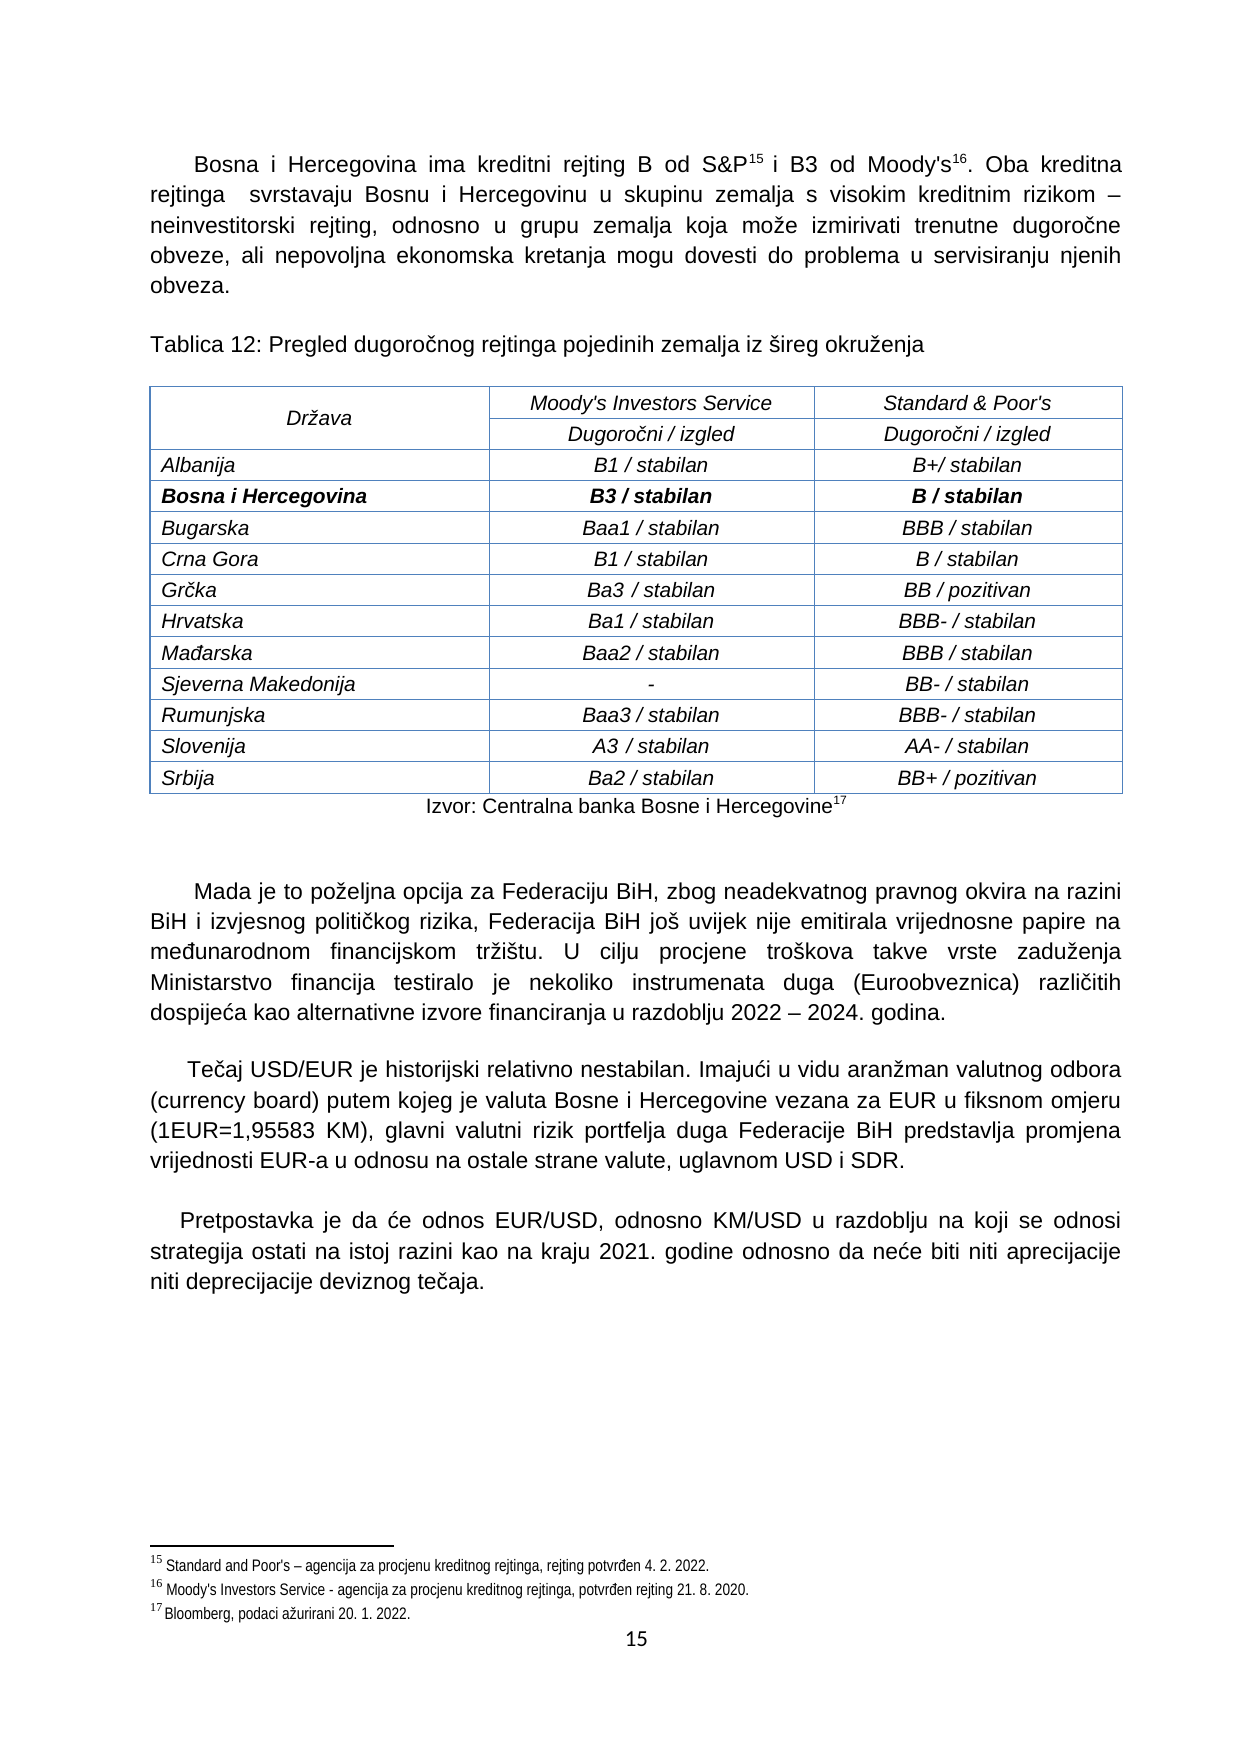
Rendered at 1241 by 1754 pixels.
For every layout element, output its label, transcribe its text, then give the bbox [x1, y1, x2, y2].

list Bosna i Hercegovina ima kreditni rejting B od S&P i B3 od Moody's. Oba kreditna rejtinga svrstavaju Bosnu i Hercegovinu u skupinu zemalja s visokim kreditnim rizikom – neinvestitorski rejting, odnosno u grupu zemalja koja može izmirivati trenutne dugoročne obveze, ali nepovoljna ekonomska kretanja mogu dovesti do problema u servisiranju njenih obveza. [150, 151, 1122, 298]
table_cell Baa3 / stabilan [490, 700, 814, 730]
table_cell AA- / stabilan [815, 731, 1122, 761]
table_cell Ba1 / stabilan [490, 606, 814, 636]
table_cell Baa2 / stabilan [490, 637, 814, 667]
table_cell Bosna i Hercegovina [151, 481, 489, 511]
table_cell Srbija [151, 762, 489, 792]
table_cell BBB / stabilan [815, 637, 1122, 667]
table_cell Albanija [151, 450, 489, 480]
table_cell B1 / stabilan [490, 544, 814, 574]
table_header Država [151, 387, 489, 449]
table_cell Crna Gora [151, 544, 489, 574]
table_cell Hrvatska [151, 606, 489, 636]
table_cell Mađarska [151, 637, 489, 667]
table_cell B+/ stabilan [815, 450, 1122, 480]
table_cell B / stabilan [815, 544, 1122, 574]
table_cell Ba3 / stabilan [490, 575, 814, 605]
table_cell BB / pozitivan [815, 575, 1122, 605]
table_cell Bugarska [151, 512, 489, 542]
table_cell Dugoročni / izgled [490, 419, 814, 449]
table_cell Grčka [151, 575, 489, 605]
table_cell Slovenija [151, 731, 489, 761]
text Tečaj USD/EUR je historijski relativno nestabilan. Imajući u vidu aranžman valutnog odbora (currency board) putem kojeg je valuta Bosne i Hercegovine vezana za EUR u fiksnom omjeru (1EUR=1,95583 KM), glavni valutni rizik portfelja duga Federacije BiH predstavlja promjena vrijednosti EUR-a u odnosu na ostale strane valute, uglavnom USD i SDR. [150, 1056, 1122, 1173]
table_cell BBB / stabilan [815, 512, 1122, 542]
text Izvor: Centralna banka Bosne i Hercegovine [150, 794, 1122, 817]
table_cell Sjeverna Makedonija [151, 669, 489, 699]
table_cell BBB- / stabilan [815, 606, 1122, 636]
table_cell Baa1 / stabilan [490, 512, 814, 542]
list Mada je to poželjna opcija za Federaciju BiH, zbog neadekvatnog pravnog okvira na razini BiH i izvjesnog političkog rizika, Federacija BiH još uvijek nije emitirala vrijednosne papire na međunarodnom financijskom tržištu. U cilju procjene troškova takve vrste zaduženja Ministarstvo financija testiralo je nekoliko instrumenata duga (Euroobveznica) različitih dospijeća kao alternativne izvore financiranja u razdoblju 2022 – 2024. godina. [150, 878, 1122, 1025]
table_header Standard & Poor's [815, 387, 1122, 417]
table_cell BBB- / stabilan [815, 700, 1122, 730]
table_cell A3 / stabilan [490, 731, 814, 761]
text Pretpostavka je da će odnos EUR/USD, odnosno KM/USD u razdoblju na koji se odnosi strategija ostati na istoj razini kao na kraju 2021. godine odnosno da neće biti niti aprecijacije niti deprecijacije deviznog tečaja. [150, 1207, 1122, 1294]
table_cell Dugoročni / izgled [815, 419, 1122, 449]
table_cell Ba2 / stabilan [490, 762, 814, 792]
table_cell B / stabilan [815, 481, 1122, 511]
list Tablica 12: Pregled dugoročnog rejtinga pojedinih zemalja iz šireg okruženja [150, 331, 1122, 357]
table_cell BB- / stabilan [815, 669, 1122, 699]
table_cell B1 / stabilan [490, 450, 814, 480]
table_header Moody's Investors Service [490, 387, 814, 417]
table_cell - [490, 669, 814, 699]
table_cell B3 / stabilan [490, 481, 814, 511]
table_cell BB+ / pozitivan [815, 762, 1122, 792]
table_cell Rumunjska [151, 700, 489, 730]
